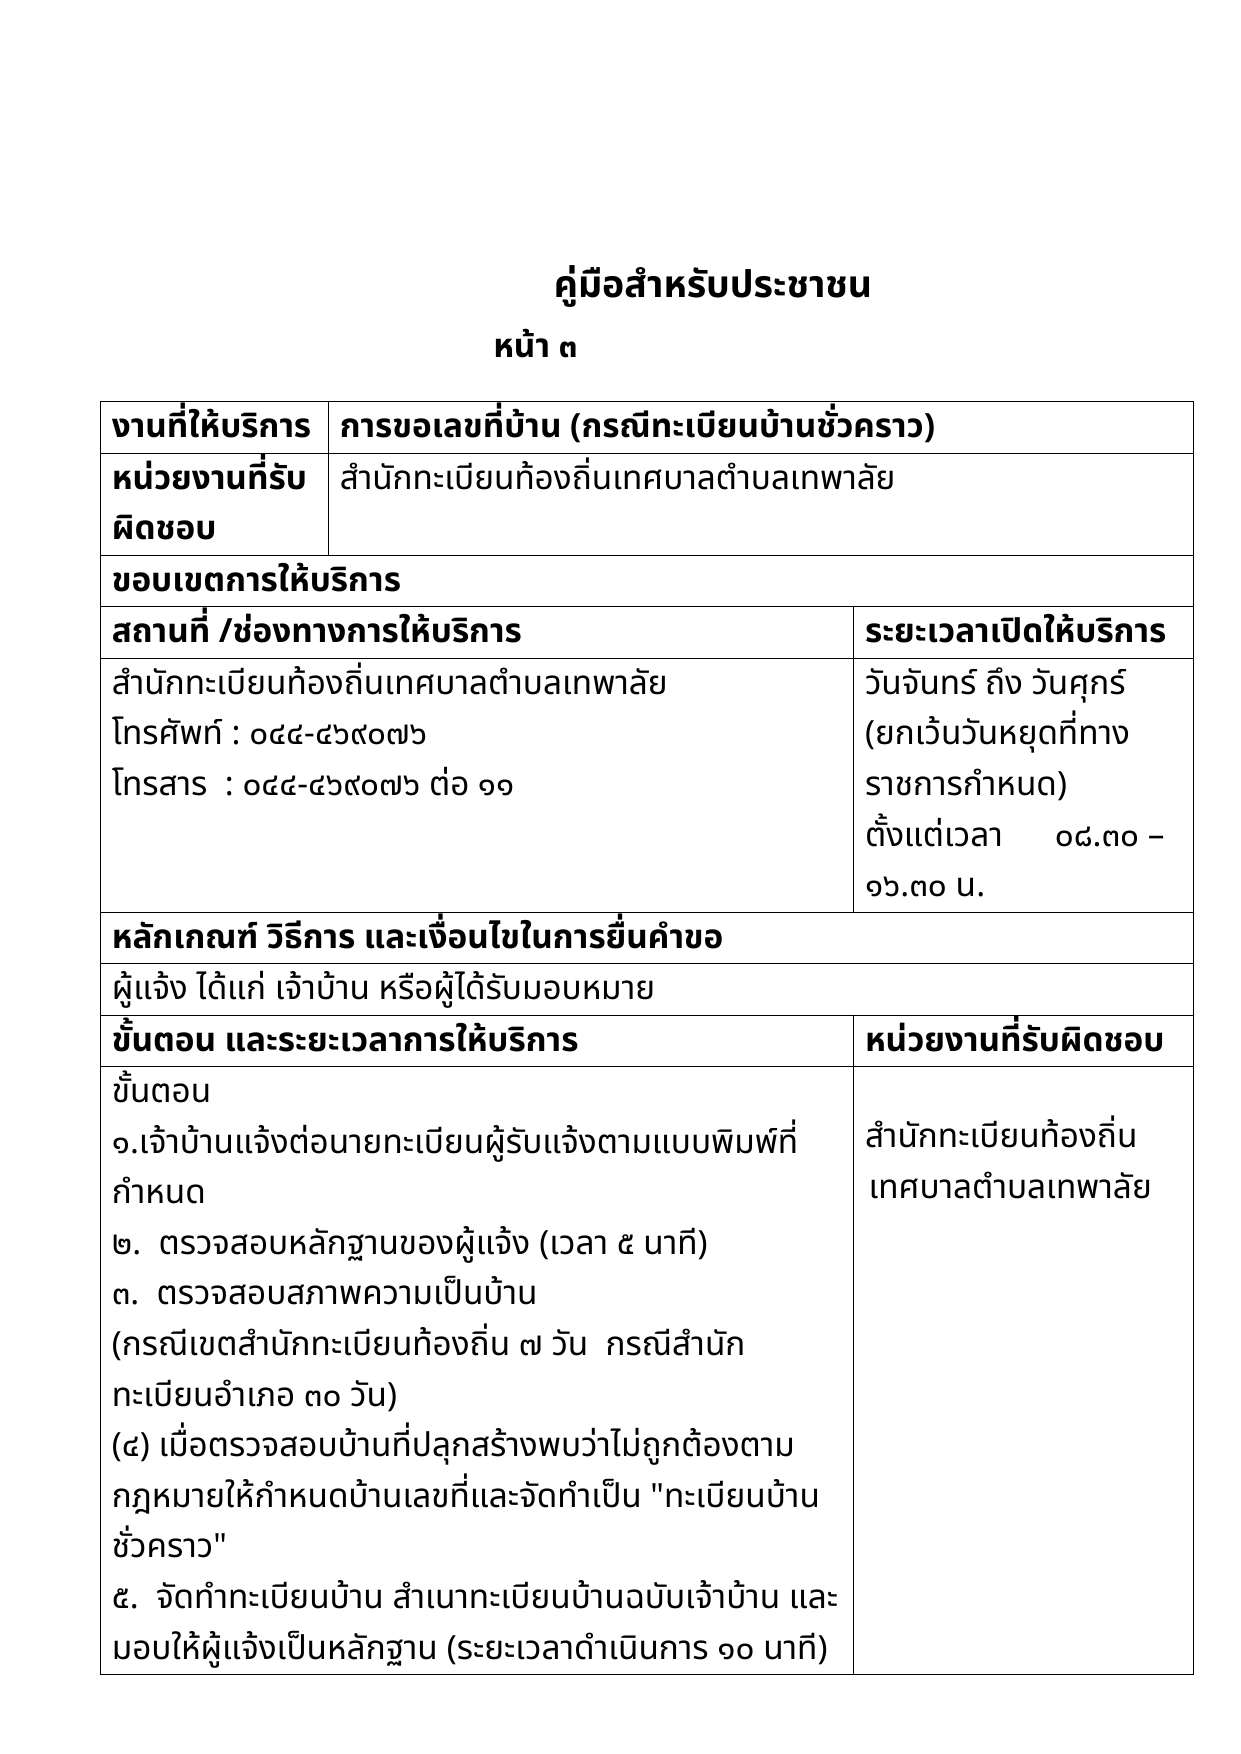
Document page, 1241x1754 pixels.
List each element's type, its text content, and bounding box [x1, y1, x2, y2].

table_cell สำนักทะเบียนท้องถิ่นเทศบาลตำบลเทพาลัย [329, 454, 1193, 554]
table_cell วันจันทร์ ถึง วันศุกร์ (ยกเว้นวันหยุดที่ทางราชการกำหนด) ตั้งแต่เวลา ๐๘.๓๐ – ๑๖.๓๐ น. [854, 659, 1193, 912]
table_header การขอเลขที่บ้าน (กรณีทะเบียนบ้านชั่วคราว) [329, 402, 1193, 453]
table_cell ผู้แจ้ง ได้แก่ เจ้าบ้าน หรือผู้ได้รับมอบหมาย [101, 964, 1193, 1014]
table_cell ระยะเวลาเปิดให้บริการ [854, 607, 1193, 658]
table_cell หน่วยงานที่รับผิดชอบ [101, 454, 328, 554]
table_header งานที่ให้บริการ [101, 402, 328, 453]
table_cell ขั้นตอน และระยะเวลาการให้บริการ [101, 1016, 853, 1066]
text คู่มือสำหรับประชาชน หน้า ๓ [493, 258, 1181, 373]
table_cell สถานที่ /ช่องทางการให้บริการ [101, 607, 853, 658]
table_cell สำนักทะเบียนท้องถิ่น เทศบาลตำบลเทพาลัย [854, 1067, 1193, 1674]
table_cell สำนักทะเบียนท้องถิ่นเทศบาลตำบลเทพาลัย โทรศัพท์ : ๐๔๔-๔๖๙๐๗๖ โทรสาร : ๐๔๔-๔๖๙๐๗๖ ต่อ ๑๑ [101, 659, 853, 912]
table_cell ขั้นตอน ๑.เจ้าบ้านแจ้งต่อนายทะเบียนผู้รับแจ้งตามแบบพิมพ์ที่กำหนด ๒. ตรวจสอบหลักฐานของผู้แจ้ง (เวลา ๕ นาที) ๓. ตรวจสอบสภาพความเป็นบ้าน (กรณีเขตสำนักทะเบียนท้องถิ่น ๗ วัน กรณีสำนักทะเบียนอำเภอ ๓๐ วัน) (๔) เมื่อตรวจสอบบ้านที่ปลุกสร้างพบว่าไม่ถูกต้องตามกฎหมายให้กำหนดบ้านเลขที่และจัดทำเป็น "ทะเบียนบ้านชั่วคราว" ๕. จัดทำทะเบียนบ้าน สำเนาทะเบียนบ้านฉบับเจ้าบ้าน และมอบให้ผู้แจ้งเป็นหลักฐาน (ระยะเวลาดำเนินการ ๑๐ นาที) [101, 1067, 853, 1674]
table_cell หน่วยงานที่รับผิดชอบ [854, 1016, 1193, 1066]
table_cell ขอบเขตการให้บริการ [101, 556, 1193, 606]
table_cell หลักเกณฑ์ วิธีการ และเงื่อนไขในการยื่นคำขอ [101, 913, 1193, 963]
